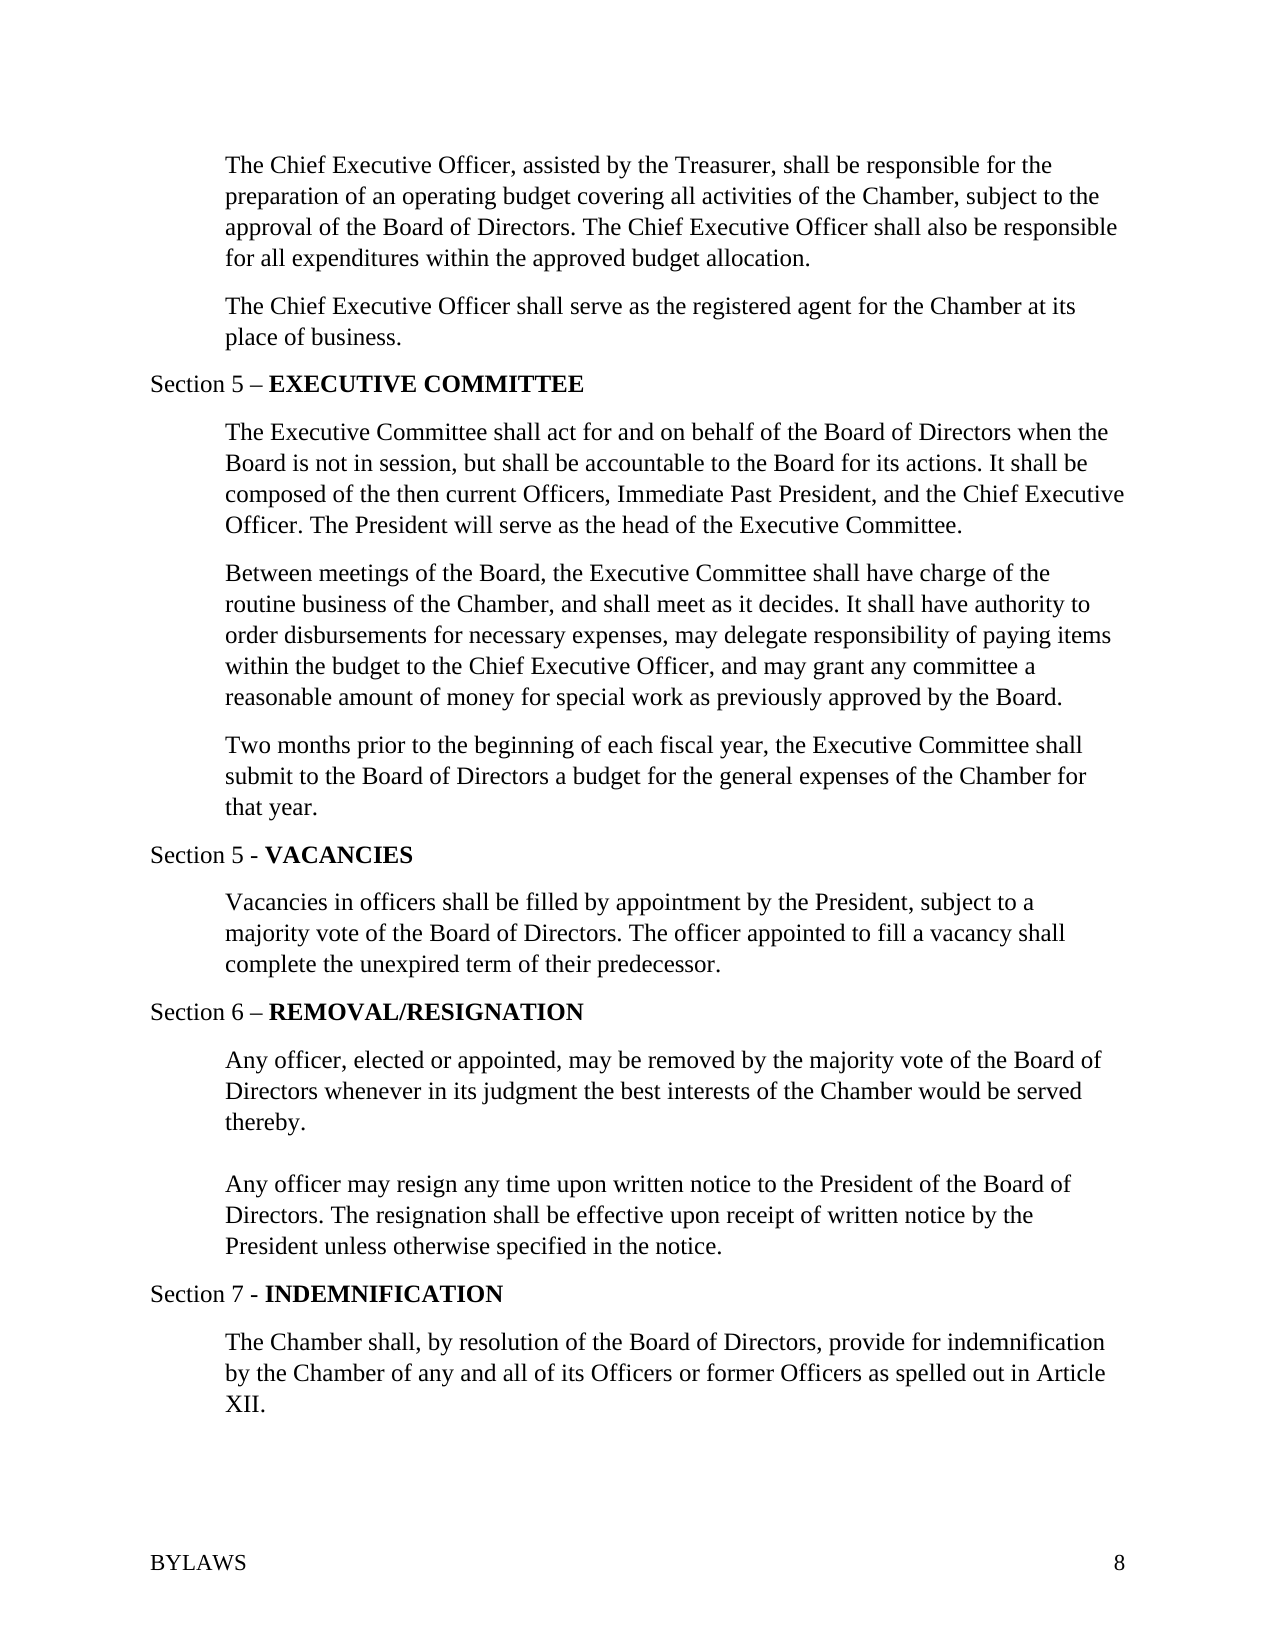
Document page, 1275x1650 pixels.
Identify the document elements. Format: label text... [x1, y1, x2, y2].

text Vacancies in officers shall be filled by appointment by the President, subject to a majority vote of the Board of Directors. The officer appointed to fill a vacancy shall complete the unexpired term of their predecessor. [225, 887, 1125, 978]
text Between meetings of the Board, the Executive Committee shall have charge of the routine business of the Chamber, and shall meet as it decides. It shall have authority to order disbursements for necessary expenses, may delegate responsibility of paying items within the budget to the Chief Executive Officer, and may grant any committee a reasonable amount of money for special work as previously approved by the Board. [225, 558, 1125, 711]
list The Chamber shall, by resolution of the Board of Directors, provide for indemnification by the Chamber of any and all of its Officers or former Officers as spelled out in Article XII. [225, 1327, 1125, 1417]
list Any officer, elected or appointed, may be removed by the majority vote of the Board of Directors whenever in its judgment the best interests of the Chamber would be served thereby. [225, 1045, 1125, 1136]
text The Chief Executive Officer shall serve as the registered agent for the Chamber at its place of business. [225, 291, 1125, 351]
text Section 5 - VACANCIES [150, 840, 1125, 868]
text Two months prior to the beginning of each fiscal year, the Executive Committee shall submit to the Board of Directors a budget for the general expenses of the Chamber for that year. [225, 730, 1125, 821]
text Section 7 - INDEMNIFICATION [150, 1279, 1125, 1308]
list Any officer may resign any time upon written notice to the President of the Board of Directors. The resignation shall be effective upon receipt of written notice by the President unless otherwise specified in the notice. [225, 1169, 1125, 1260]
text Section 5 – EXECUTIVE COMMITTEE [150, 369, 1125, 398]
text The Executive Committee shall act for and on behalf of the Board of Directors when the Board is not in session, but shall be accountable to the Board for its actions. It shall be composed of the then current Officers, Immediate Past President, and the Chief Executive Officer. The President will serve as the head of the Executive Committee. [225, 417, 1125, 539]
text Section 6 – REMOVAL/RESIGNATION [150, 997, 1125, 1026]
text The Chief Executive Officer, assisted by the Treasurer, shall be responsible for the preparation of an operating budget covering all activities of the Chamber, subject to the approval of the Board of Directors. The Chief Executive Officer shall also be responsible for all expenditures within the approved budget allocation. [225, 150, 1125, 272]
